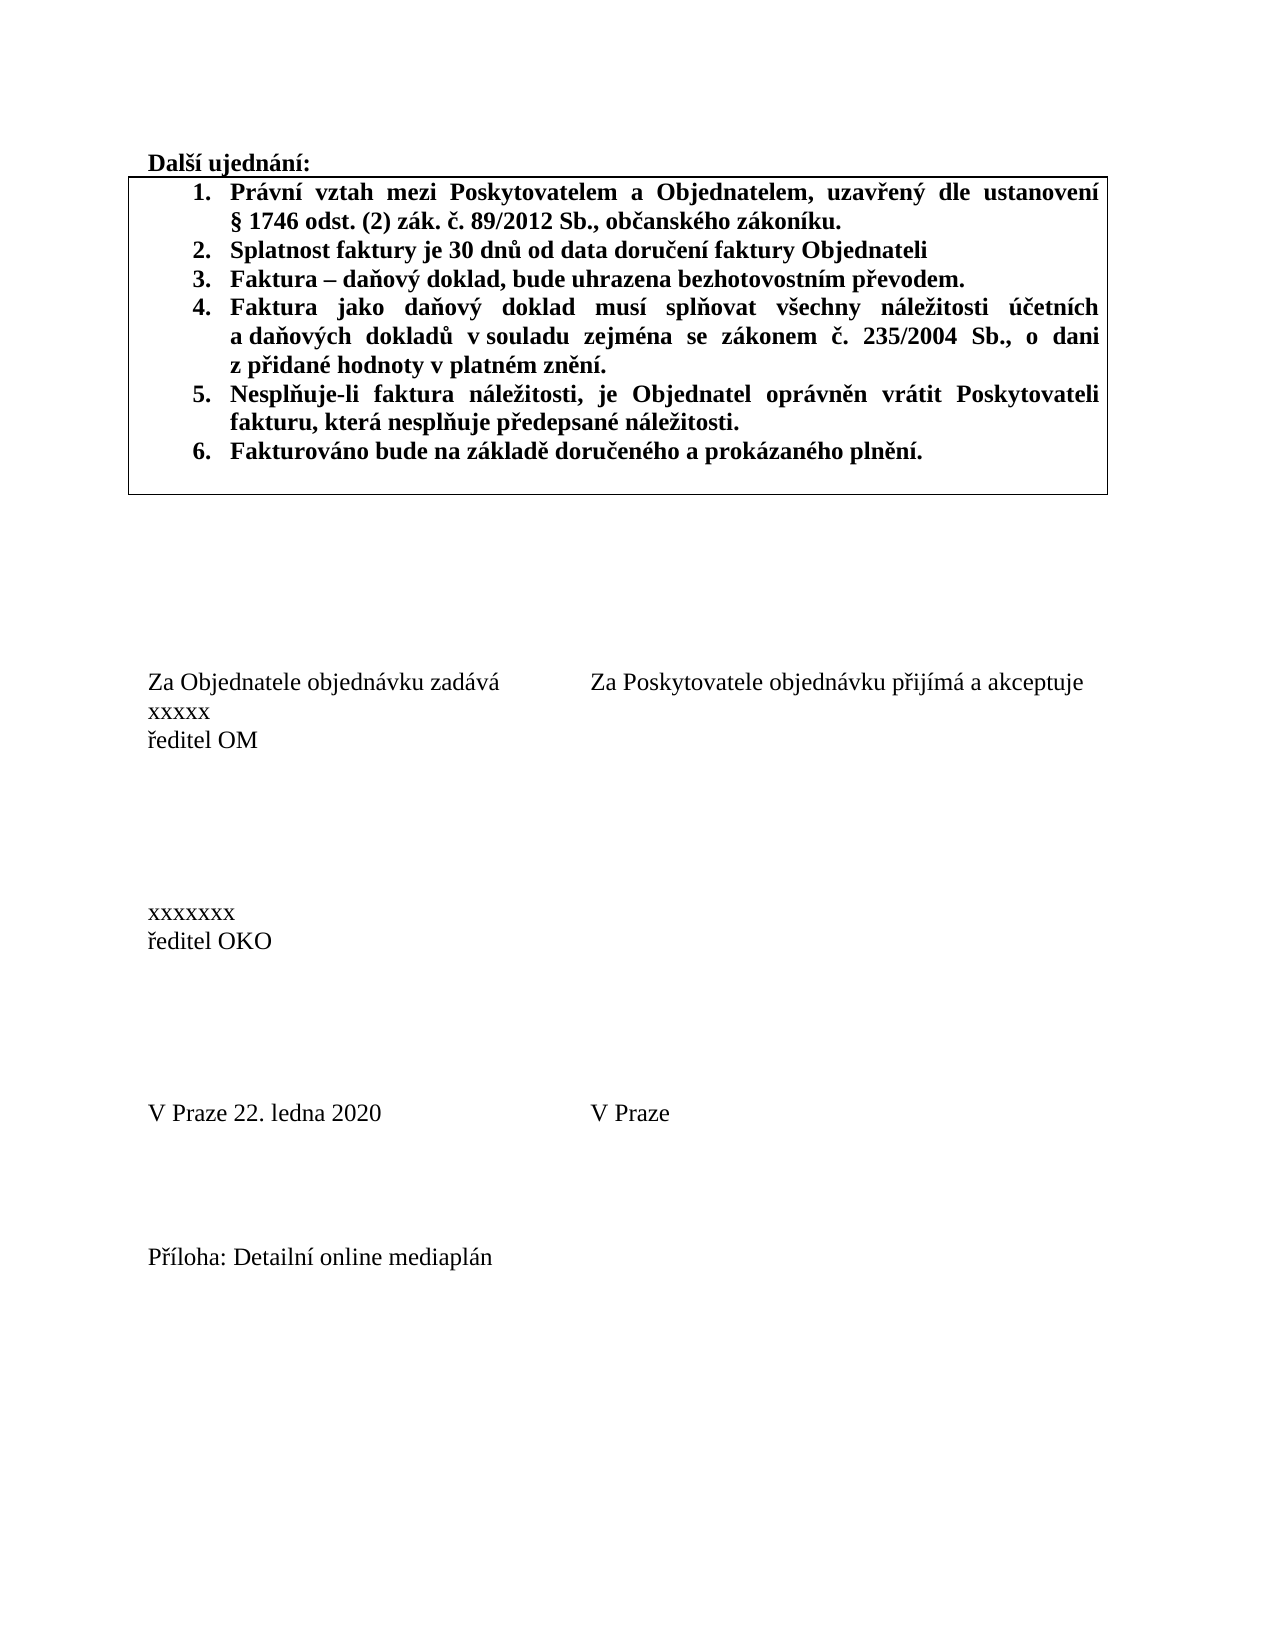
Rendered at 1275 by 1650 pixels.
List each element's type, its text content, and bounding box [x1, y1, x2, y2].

text xxxxxxx [148, 897, 1127, 926]
text V Praze 22. ledna 2020 V Praze [148, 1098, 1127, 1127]
text Příloha: Detailní online mediaplán [148, 1242, 1127, 1271]
table_header Právní vztah mezi Poskytovatelem a Objednatelem, uzavřený dle ustanovení § 1746 odst. (2) zák. č. 89/2012 Sb., občanského zákoníku. Splatnost faktury je 30 dnů od data doručení faktury Objednateli Faktura – daňový doklad, bude uhrazena bezhotovostním převodem. Faktura jako daňový doklad musí splňovat všechny náležitosti účetních a daňových dokladů v souladu zejména se zákonem č. 235/2004 Sb., o dani z přidané hodnoty v platném znění. Nesplňuje-li faktura náležitosti, je Objednatel oprávněn vrátit Poskytovateli fakturu, která nesplňuje předepsané náležitosti. Fakturováno bude na základě doručeného a prokázaného plnění. [129, 178, 1107, 494]
text xxxxx [148, 696, 1127, 725]
text Za Objednatele objednávku zadává Za Poskytovatele objednávku přijímá a akceptuje [148, 667, 1127, 696]
text Další ujednání: [148, 148, 1127, 176]
text ředitel OKO [148, 926, 1127, 955]
text ředitel OM [148, 725, 1127, 753]
